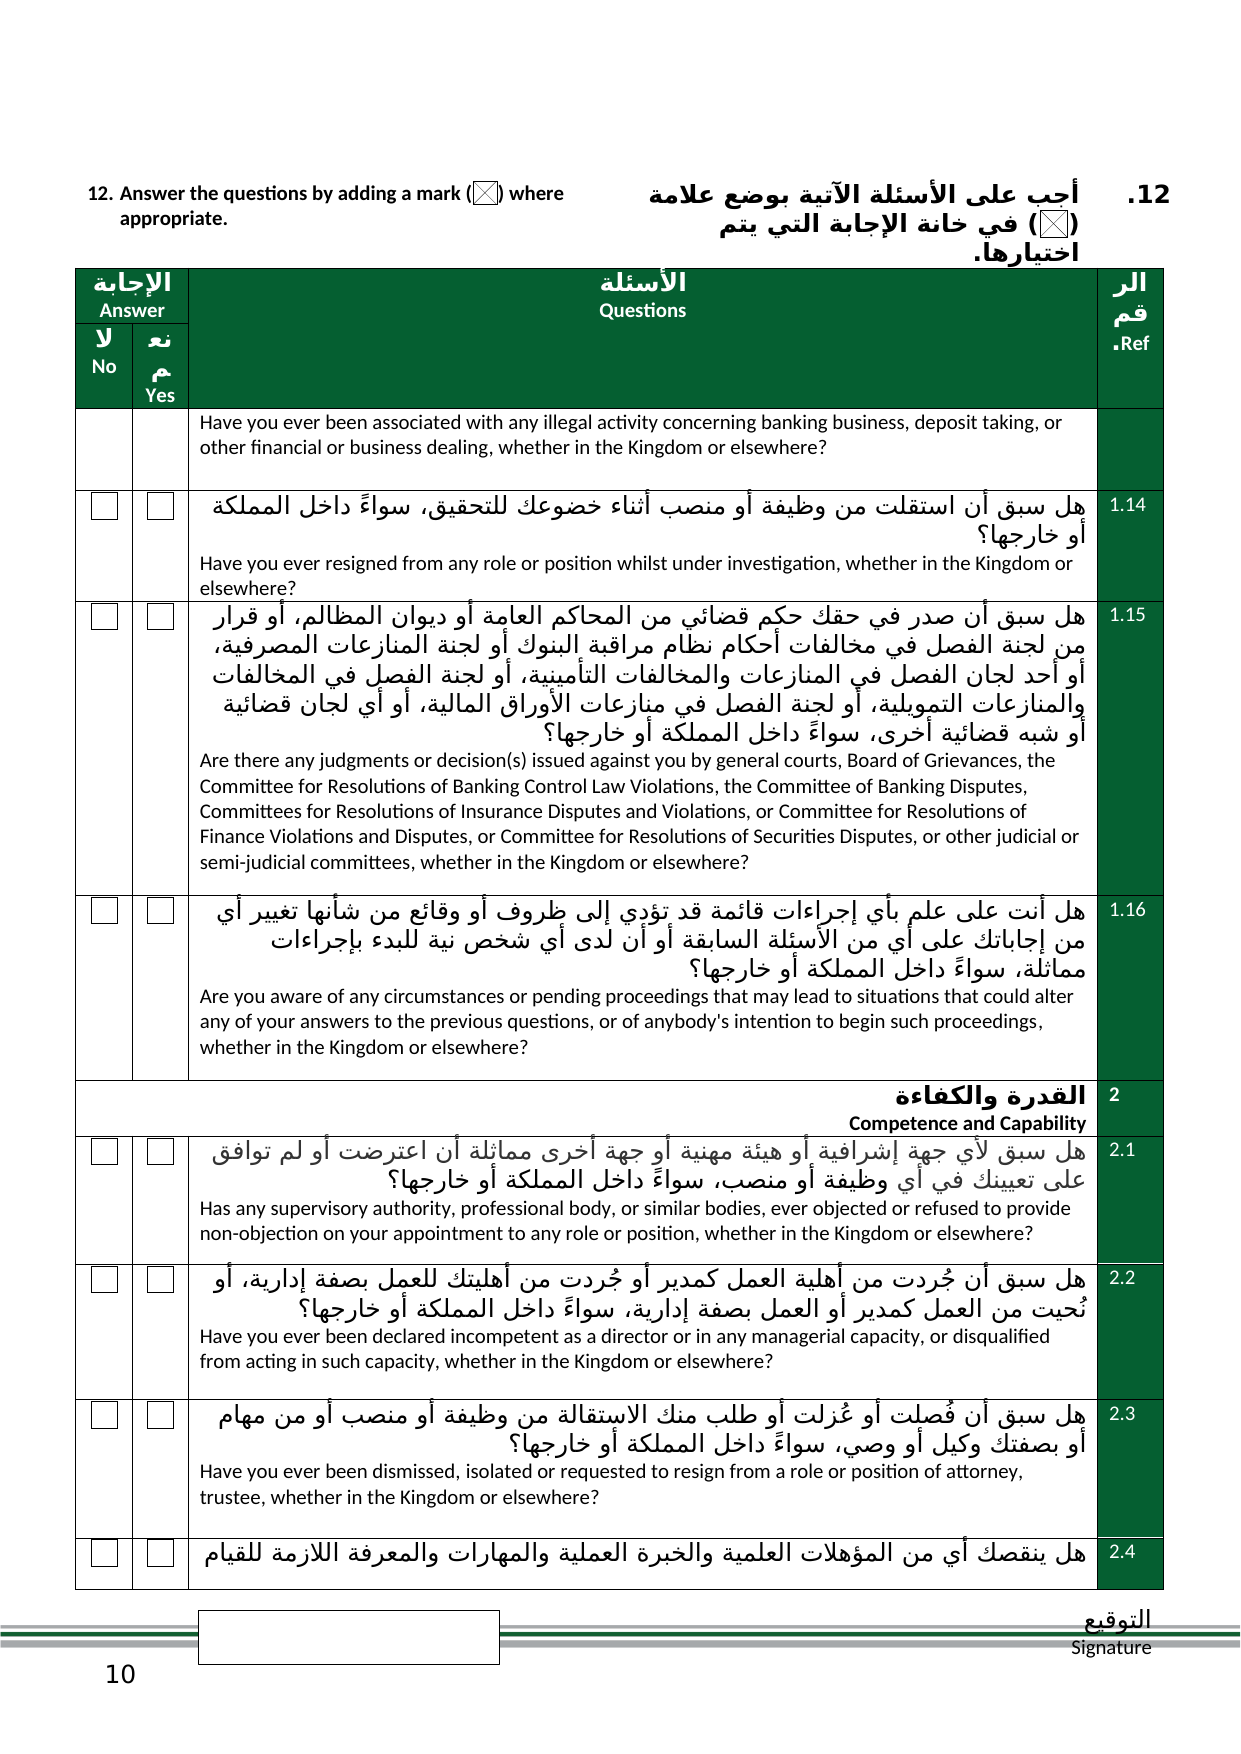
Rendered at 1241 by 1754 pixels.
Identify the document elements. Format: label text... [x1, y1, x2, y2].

table_cell [1098, 491, 1163, 601]
table_cell [1098, 1137, 1163, 1263]
table_cell [133, 409, 188, 490]
table_cell [1098, 1265, 1163, 1399]
table_cell [76, 602, 132, 895]
table_cell [133, 491, 188, 601]
table_cell هل أنت على علم بأي إجراءات قائمة قد تؤدي إلى ظروف أو وقائع من شأنها تغيير أي من إجاباتك على أي من الأسئلة السابقة أو أن لدى أي شخص نية للبدء بإجراءات مماثلة، سواءً داخل المملكة أو خارجها؟ Are you aware of any circumstances or pending proceedings that may lead to situations that could alter any of your answers to the previous questions, or of anybody's intention to begin such proceedings, whether in the Kingdom or elsewhere? [189, 896, 1097, 1080]
table_cell [76, 1539, 132, 1589]
table_cell هل سبق أن فُصلت أو عُزلت أو طلب منك الاستقالة من وظيفة أو منصب أو من مهام أو بصفتك وكيل أو وصي، سواءً داخل المملكة أو خارجها؟ Have you ever been dismissed, isolated or requested to resign from a role or position of attorney, trustee, whether in the Kingdom or elsewhere? [189, 1400, 1097, 1537]
table_cell هل سبق لأي جهة إشرافية أو هيئة مهنية أو جهة أخرى مماثلة أن اعترضت أو لم توافق على تعيينك في أي وظيفة أو منصب، سواءً داخل المملكة أو خارجها؟ Has any supervisory authority, professional body, or similar bodies, ever objected or refused to provide non-objection on your appointment to any role or position, whether in the Kingdom or elsewhere? [189, 1137, 1097, 1263]
table_cell [133, 896, 188, 1080]
table_cell [76, 1265, 132, 1399]
table_cell [133, 1265, 188, 1399]
table_cell [76, 1137, 132, 1263]
table_cell هل سبق أن استقلت من وظيفة أو منصب أثناء خضوعك للتحقيق، سواءً داخل المملكة أو خارجها؟ Have you ever resigned from any role or position whilst under investigation, whether in the Kingdom or elsewhere? [189, 491, 1097, 601]
table_cell [133, 602, 188, 895]
table_cell هل سبق أن جُردت من أهلية العمل كمدير أو جُردت من أهليتك للعمل بصفة إدارية، أو نُحيت من العمل كمدير أو العمل بصفة إدارية، سواءً داخل المملكة أو خارجها؟ Have you ever been declared incompetent as a director or in any managerial capacity, or disqualified from acting in such capacity, whether in the Kingdom or elsewhere? [189, 1265, 1097, 1399]
table_cell [1098, 896, 1163, 1080]
table_cell الأسئلة Questions [189, 269, 1097, 408]
table_cell [76, 409, 132, 490]
table_cell لا No [76, 324, 132, 408]
table_cell [1098, 602, 1163, 895]
table_header أجب على الأسئلة الآتية بوضع علامة () في خانة الإجابة التي يتم اختيارها. [622, 180, 1164, 267]
table_cell 2 [1098, 1081, 1163, 1136]
table_header Answer the questions by adding a mark () where appropriate. [76, 180, 622, 267]
table_cell [76, 491, 132, 601]
table_cell نعم Yes [133, 324, 188, 408]
table_cell [1098, 1539, 1163, 1589]
table_cell الإجابة Answer [76, 269, 188, 323]
table_cell [133, 1539, 188, 1589]
table_cell القدرة والكفاءة Competence and Capability [76, 1081, 1097, 1136]
table_cell هل سبق أن صدر في حقك حكم قضائي من المحاكم العامة أو ديوان المظالم، أو قرار من لجنة الفصل في مخالفات أحكام نظام مراقبة البنوك أو لجنة المنازعات المصرفية، أو أحد لجان الفصل في المنازعات والمخالفات التأمينية، أو لجنة الفصل في المخالفات والمنازعات التمويلية، أو لجنة الفصل في منازعات الأوراق المالية، أو أي لجان قضائية أو شبه قضائية أخرى، سواءً داخل المملكة أو خارجها؟ Are there any judgments or decision(s) issued against you by general courts, Board of Grievances, the Committee for Resolutions of Banking Control Law Violations, the Committee of Banking Disputes, Committees for Resolutions of Insurance Disputes and Violations, or Committee for Resolutions of Finance Violations and Disputes, or Committee for Resolutions of Securities Disputes, or other judicial or semi-judicial committees, whether in the Kingdom or elsewhere? [189, 602, 1097, 895]
picture [500, 1612, 1241, 1653]
table_cell [1098, 1400, 1163, 1537]
table_cell [76, 896, 132, 1080]
picture [0, 1612, 198, 1653]
table_cell [1098, 409, 1163, 490]
table_cell [133, 1137, 188, 1263]
table_cell الرقم Ref. [1098, 269, 1163, 408]
table_cell [133, 1400, 188, 1537]
table_cell [76, 1400, 132, 1537]
picture [1098, 1645, 1103, 1653]
